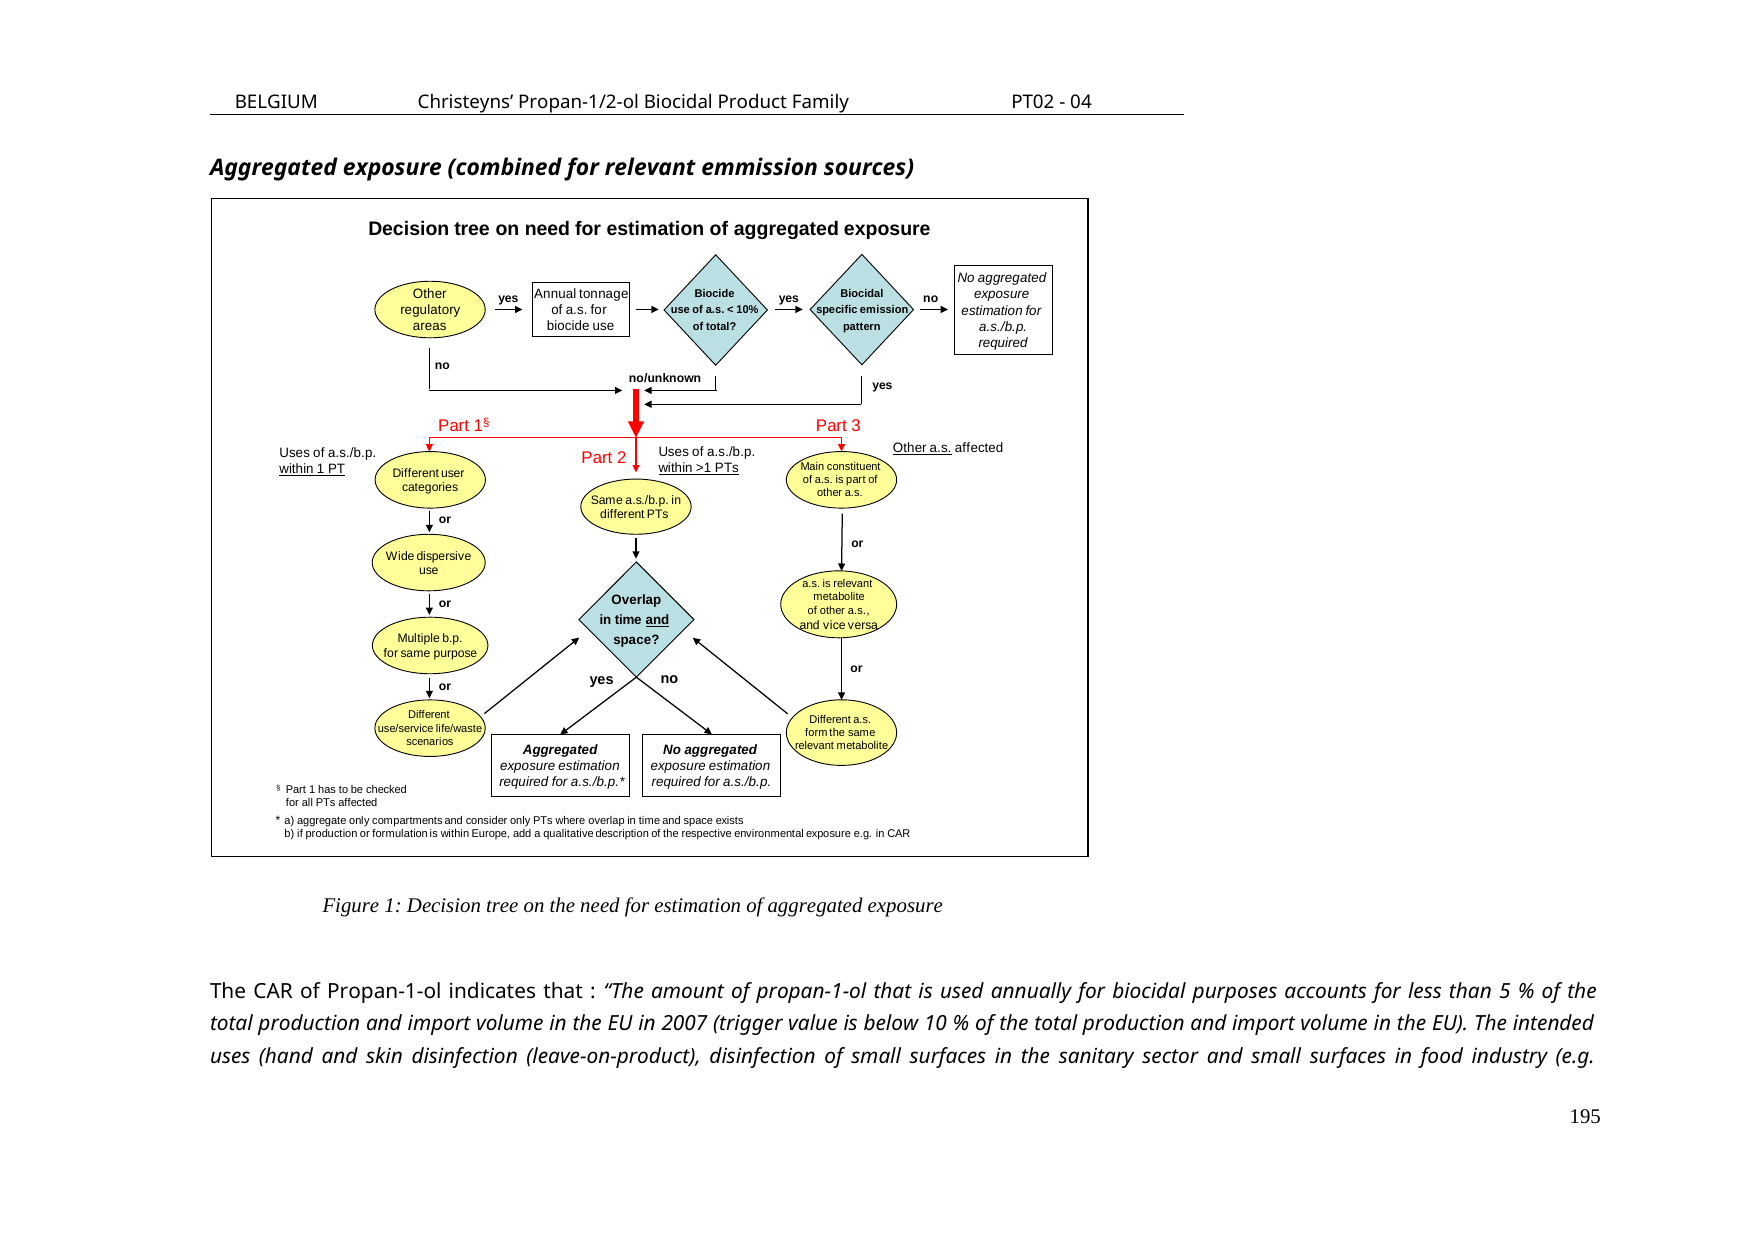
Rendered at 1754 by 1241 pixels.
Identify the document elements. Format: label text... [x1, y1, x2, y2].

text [210, 976, 1600, 1069]
text Figure 1: Decision tree on the need for estimation of aggregated exposure [322, 892, 1600, 917]
text Aggregated exposure (combined for relevant emmission sources) [210, 151, 1600, 182]
